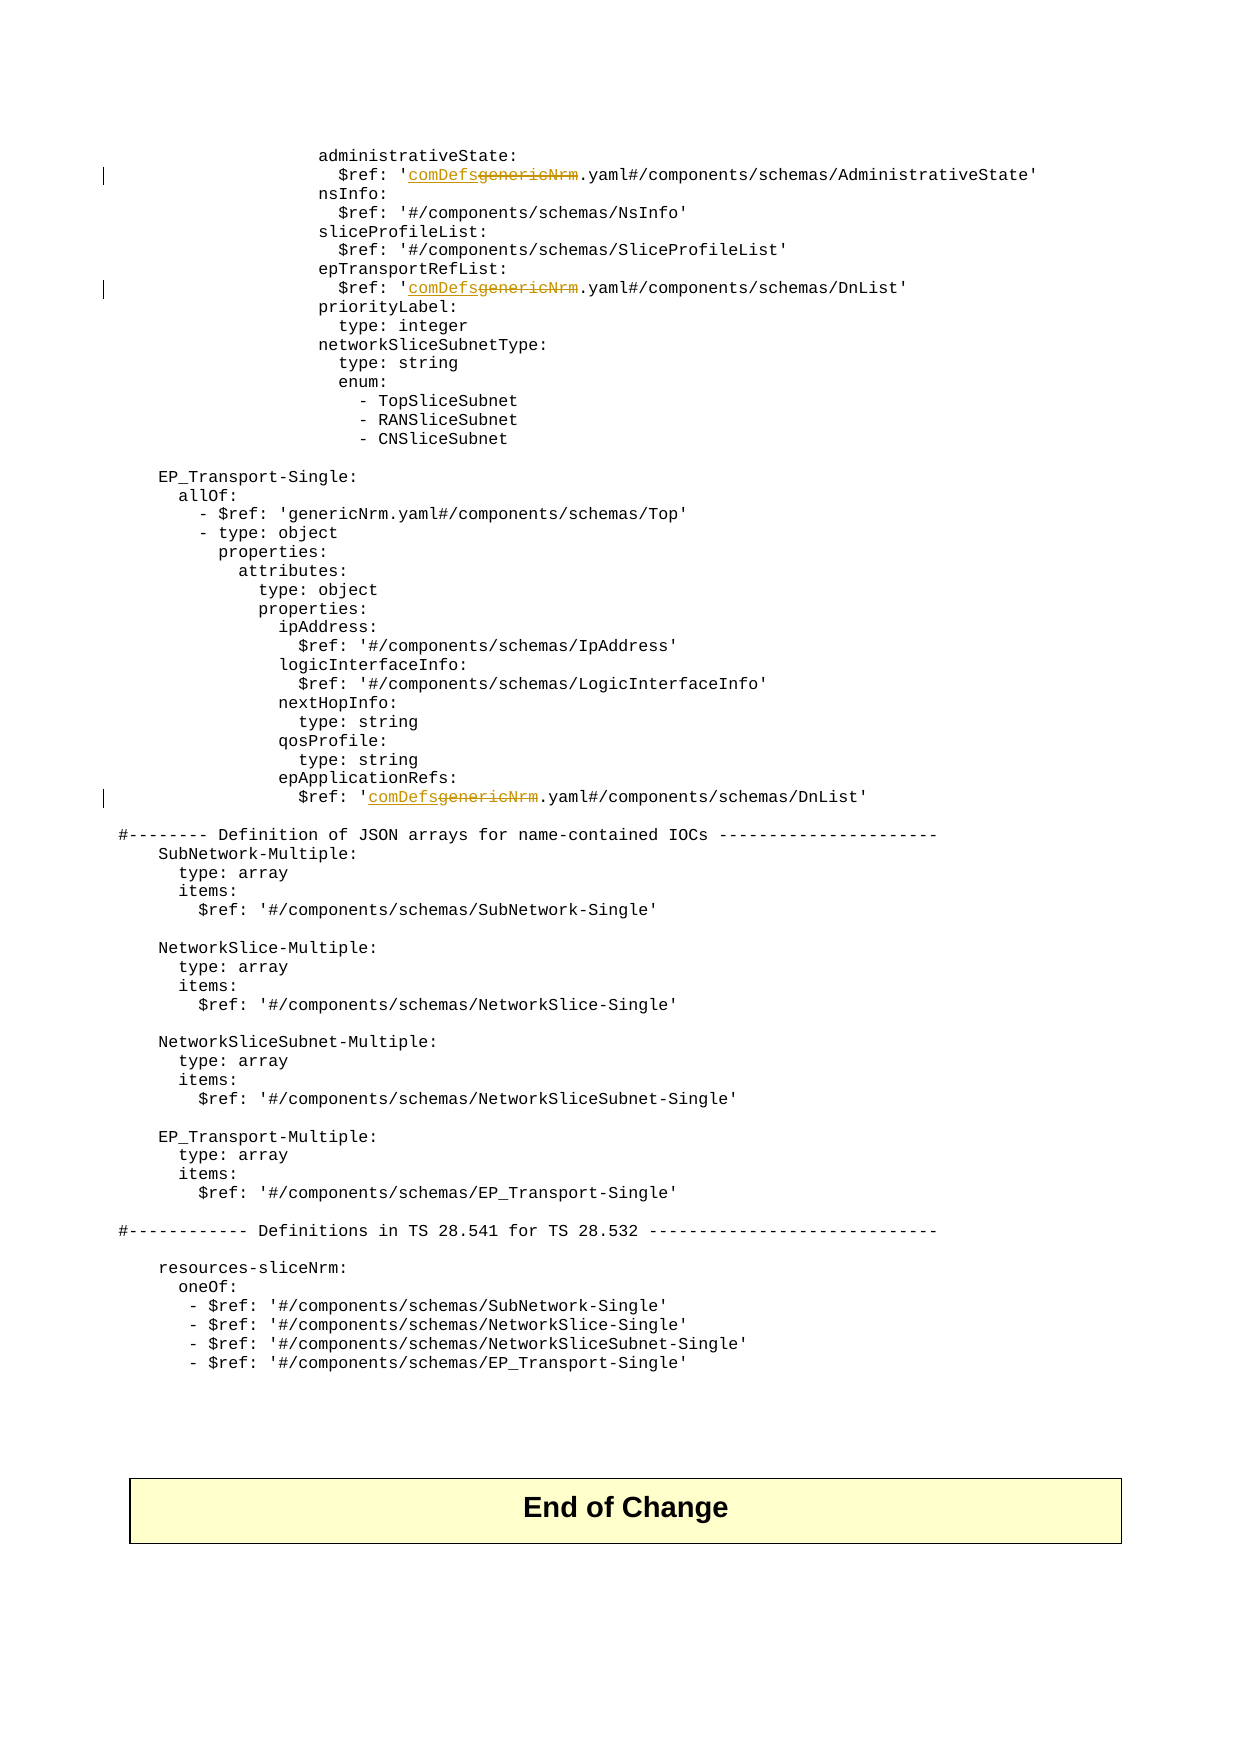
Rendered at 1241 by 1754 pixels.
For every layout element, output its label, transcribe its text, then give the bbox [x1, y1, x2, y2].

text type: string [118, 751, 1122, 770]
text sliceProfileList: [118, 223, 1122, 242]
text epApplicationRefs: [118, 770, 1122, 789]
text administrativeState: [118, 148, 1122, 167]
text items: [118, 1166, 1122, 1185]
text $ref: '#/components/schemas/NsInfo' [118, 204, 1122, 223]
text type: array [118, 1147, 1122, 1166]
text - RANSliceSubnet [118, 412, 1122, 431]
text type: array [118, 864, 1122, 883]
text $ref: '#/components/schemas/NetworkSlice-Single' [118, 996, 1122, 1015]
text #------------ Definitions in TS 28.541 for TS 28.532 ----------------------------- [118, 1222, 1122, 1241]
text type: object [118, 581, 1122, 600]
text NetworkSliceSubnet-Multiple: [118, 1034, 1122, 1053]
text items: [118, 1072, 1122, 1090]
text ipAddress: [118, 619, 1122, 638]
text type: string [118, 355, 1122, 374]
text - $ref: '#/components/schemas/NetworkSlice-Single' [118, 1317, 1122, 1336]
text $ref: '#/components/schemas/EP_Transport-Single' [118, 1185, 1122, 1203]
text enum: [118, 374, 1122, 393]
text - type: object [118, 525, 1122, 544]
text - $ref: '#/components/schemas/SubNetwork-Single' [118, 1298, 1122, 1317]
text - $ref: '#/components/schemas/NetworkSliceSubnet-Single' [118, 1336, 1122, 1354]
text items: [118, 977, 1122, 996]
text epTransportRefList: [118, 261, 1122, 280]
text - TopSliceSubnet [118, 393, 1122, 412]
text EP_Transport-Multiple: [118, 1128, 1122, 1147]
text properties: [118, 544, 1122, 562]
text type: array [118, 1053, 1122, 1072]
text $ref: '#/components/schemas/IpAddress' [118, 638, 1122, 657]
text - $ref: 'genericNrm.yaml#/components/schemas/Top' [118, 506, 1122, 525]
text attributes: [118, 562, 1122, 581]
text oneOf: [118, 1279, 1122, 1298]
text items: [118, 883, 1122, 902]
table_header End of Change [131, 1479, 1121, 1543]
text properties: [118, 600, 1122, 619]
text nextHopInfo: [118, 694, 1122, 713]
text $ref: '#/components/schemas/SliceProfileList' [118, 242, 1122, 261]
text $ref: '#/components/schemas/NetworkSliceSubnet-Single' [118, 1090, 1122, 1109]
text $ref: '#/components/schemas/LogicInterfaceInfo' [118, 676, 1122, 694]
text - CNSliceSubnet [118, 431, 1122, 449]
text $ref: '#/components/schemas/SubNetwork-Single' [118, 902, 1122, 921]
text type: string [118, 713, 1122, 732]
text $ref: '.yaml#/components/schemas/AdministrativeState' [118, 167, 1122, 185]
text qosProfile: [118, 732, 1122, 751]
text allOf: [118, 487, 1122, 506]
text resources-sliceNrm: [118, 1260, 1122, 1279]
text $ref: '.yaml#/components/schemas/DnList' [118, 280, 1122, 298]
text nsInfo: [118, 185, 1122, 204]
text networkSliceSubnetType: [118, 336, 1122, 355]
text - $ref: '#/components/schemas/EP_Transport-Single' [118, 1354, 1122, 1373]
text NetworkSlice-Multiple: [118, 939, 1122, 958]
text #-------- Definition of JSON arrays for name-contained IOCs ---------------------- [118, 826, 1122, 845]
text logicInterfaceInfo: [118, 657, 1122, 676]
text type: array [118, 958, 1122, 977]
text $ref: '.yaml#/components/schemas/DnList' [118, 789, 1122, 808]
text EP_Transport-Single: [118, 468, 1122, 487]
text SubNetwork-Multiple: [118, 845, 1122, 864]
text type: integer [118, 317, 1122, 336]
text priorityLabel: [118, 298, 1122, 317]
